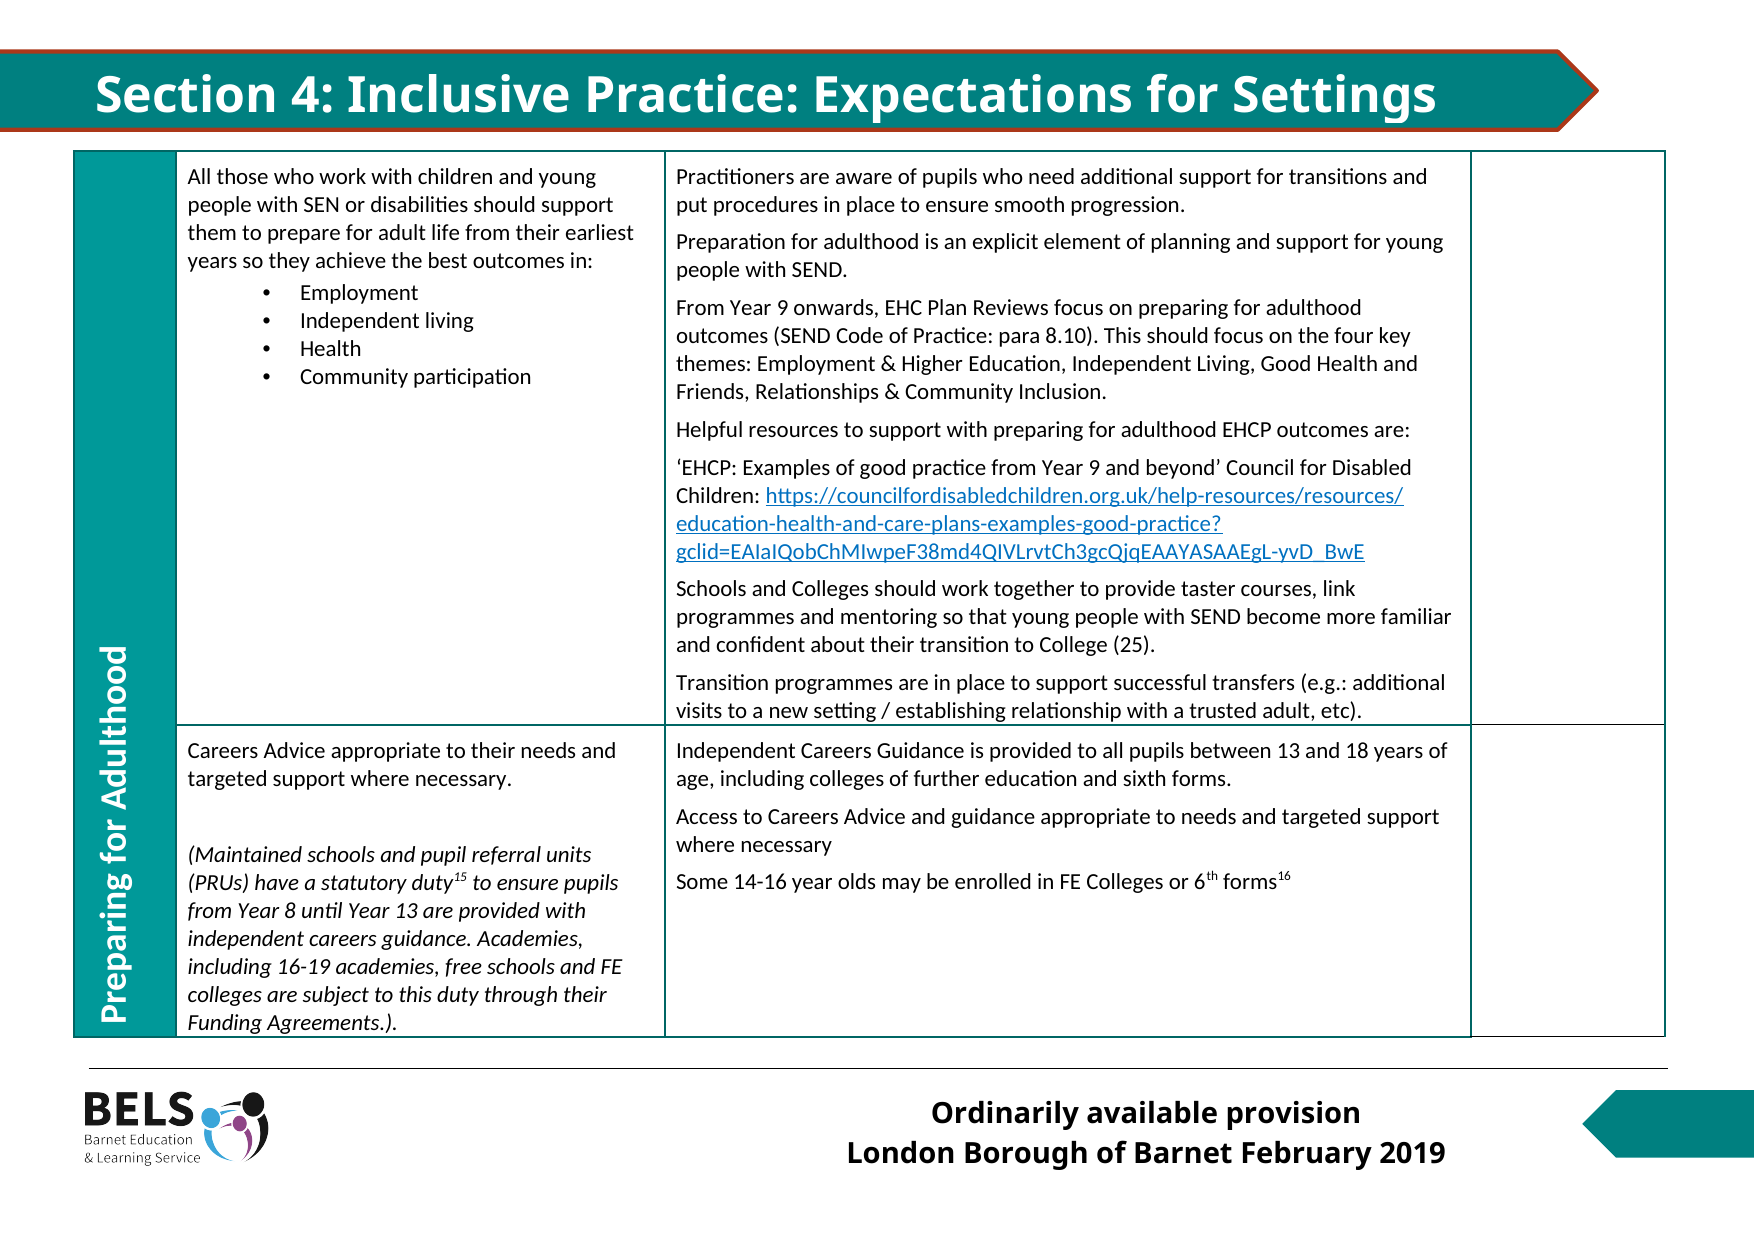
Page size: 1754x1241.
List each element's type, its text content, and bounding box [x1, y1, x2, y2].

table_cell [1472, 725, 1664, 1036]
table_cell All those who work with children and young people with SEN or disabilities should support them to prepare for adult life from their earliest years so they achieve the best outcomes in: Employment Independent living Health Community participation [177, 152, 664, 724]
table_cell Practitioners are aware of pupils who need additional support for transitions and put procedures in place to ensure smooth progression. Preparation for adulthood is an explicit element of planning and support for young people with SEND. From Year 9 onwards, EHC Plan Reviews focus on preparing for adulthood outcomes (SEND Code of Practice: para 8.10). This should focus on the four key themes: Employment & Higher Education, Independent Living, Good Health and Friends, Relationships & Community Inclusion. Helpful resources to support with preparing for adulthood EHCP outcomes are: ‘EHCP: Examples of good practice from Year 9 and beyond’ Council for Disabled Children: https://councilfordisabledchildren.org.uk/help-resources/resources/education-health-and-care-plans-examples-good-practice?gclid=EAIaIQobChMIwpeF38md4QIVLrvtCh3gcQjqEAAYASAAEgL-yvD_BwE Schools and Colleges should work together to provide taster courses, link programmes and mentoring so that young people with SEND become more familiar and confident about their transition to College (25). Transition programmes are in place to support successful transfers (e.g.: additional visits to a new setting / establishing relationship with a trusted adult, etc). [666, 152, 1470, 724]
table_cell Independent Careers Guidance is provided to all pupils between 13 and 18 years of age, including colleges of further education and sixth forms. Access to Careers Advice and guidance appropriate to needs and targeted support where necessary Some 14-16 year olds may be enrolled in FE Colleges or 6th forms [666, 726, 1470, 1036]
picture [81, 1085, 272, 1169]
table_cell Careers Advice appropriate to their needs and targeted support where necessary. (Maintained schools and pupil referral units (PRUs) have a statutory duty to ensure pupils from Year 8 until Year 13 are provided with independent careers guidance. Academies, including 16-19 academies, free schools and FE colleges are subject to this duty through their Funding Agreements.). [177, 726, 664, 1036]
table_cell [1472, 152, 1664, 724]
table_cell Preparing for Adulthood [75, 152, 175, 1036]
